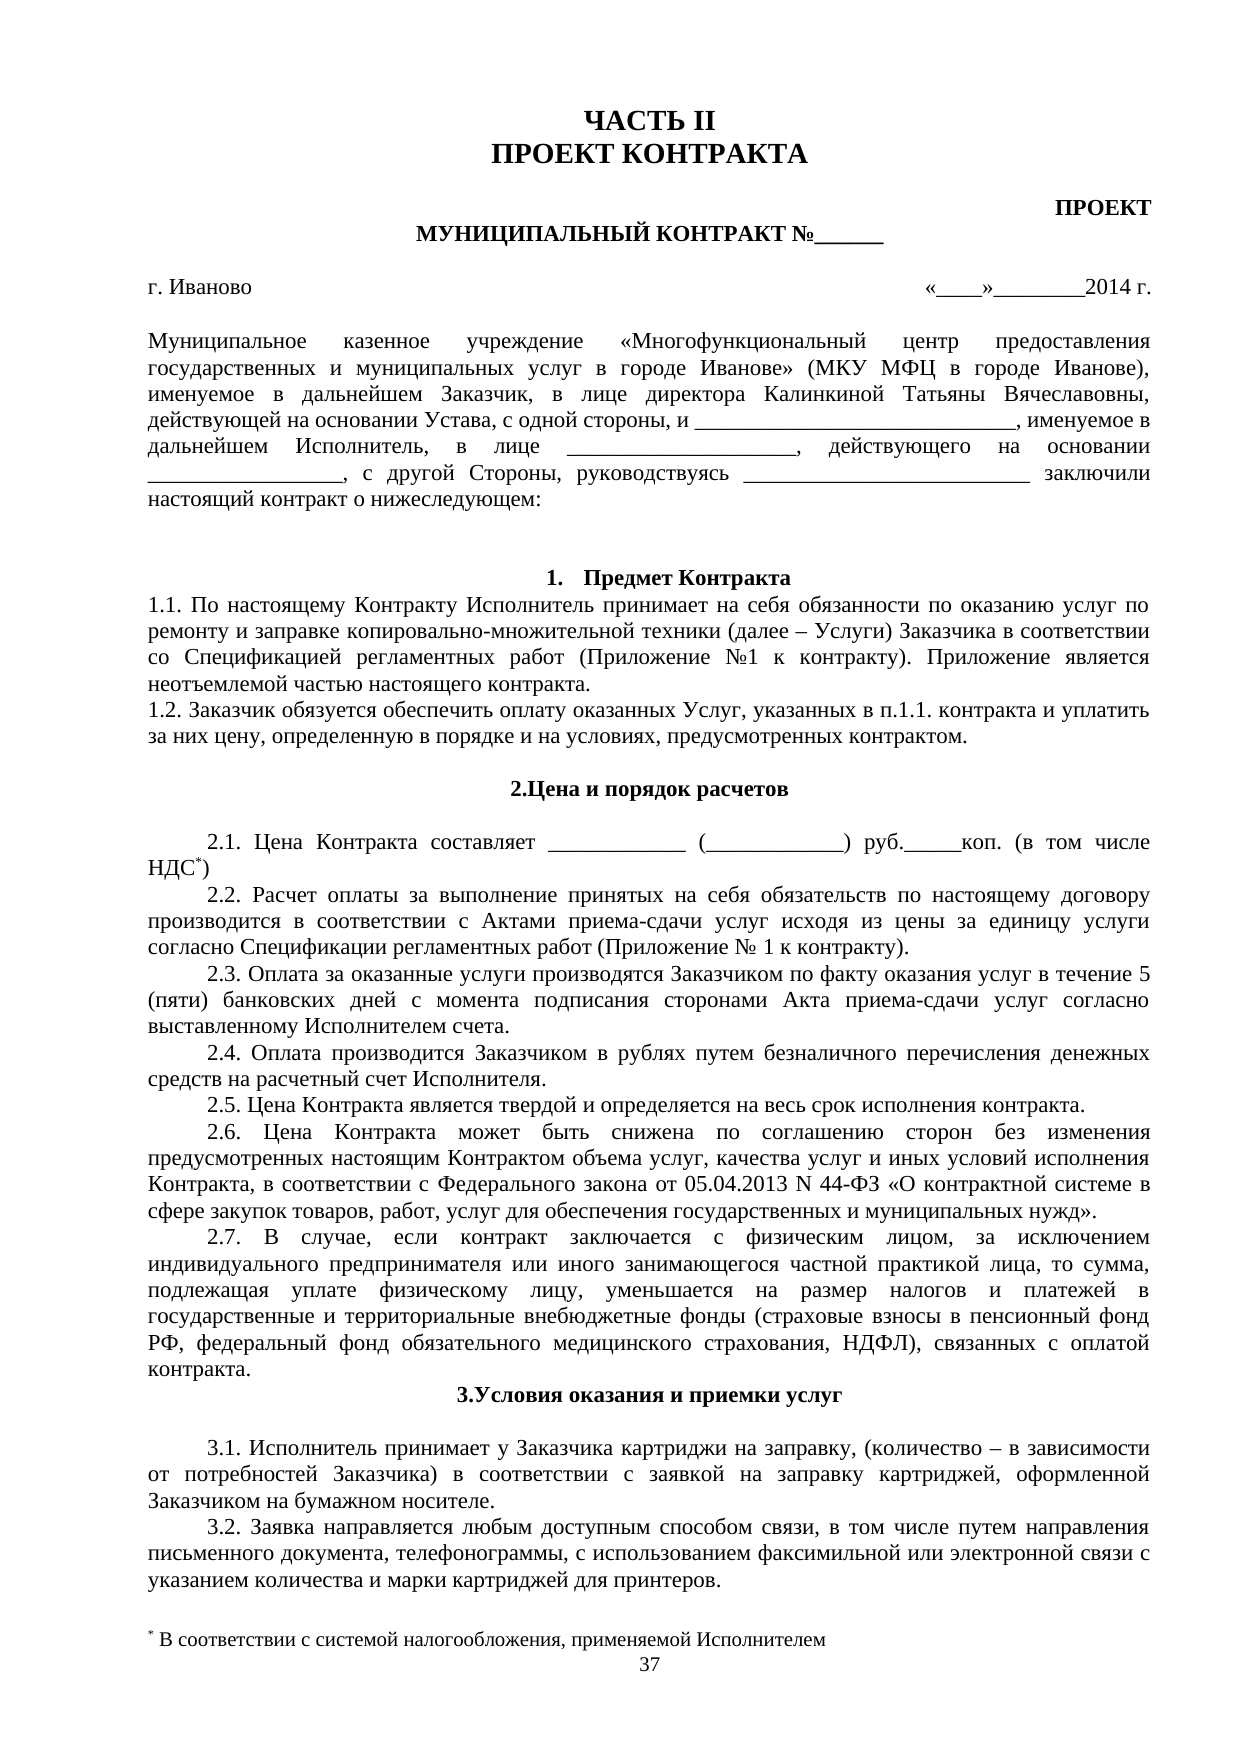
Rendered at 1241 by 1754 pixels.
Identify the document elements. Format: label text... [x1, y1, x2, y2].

text ПРОЕКТ КОНТРАКТА [148, 136, 1152, 170]
text 1.2. Заказчик обязуется обеспечить оплату оказанных Услуг, указанных в п.1.1. контракта и уплатить за них цену, определенную в порядке и на условиях, предусмотренных контрактом. [148, 696, 1152, 749]
text 2.7. В случае, если контракт заключается с физическим лицом, за исключением индивидуального предпринимателя или иного занимающегося частной практикой лица, то сумма, подлежащая уплате физическому лицу, уменьшается на размер налогов и платежей в государственные и территориальные внебюджетные фонды (страховые взносы в пенсионный фонд РФ, федеральный фонд обязательного медицинского страхования, НДФЛ), связанных с оплатой контракта. [148, 1223, 1152, 1381]
text Часть II [148, 103, 1152, 136]
text 2.5. Цена Контракта является твердой и определяется на весь срок исполнения контракта. [148, 1091, 1152, 1118]
list Предмет Контракта [185, 564, 1152, 591]
text ПРОЕКТ [148, 194, 1152, 220]
text г. Иваново «____»________2014 г. [148, 273, 1152, 327]
text 2.3. Оплата за оказанные услуги производятся Заказчиком по факту оказания услуг в течение 5 (пяти) банковских дней с момента подписания сторонами Акта приема-сдачи услуг согласно выставленному Исполнителем счета. [148, 960, 1152, 1039]
text 2.4. Оплата производится Заказчиком в рублях путем безналичного перечисления денежных средств на расчетный счет Исполнителя. [148, 1039, 1152, 1091]
text 3.1. Исполнитель принимает у Заказчика картриджи на заправку, (количество – в зависимости от потребностей Заказчика) в соответствии с заявкой на заправку картриджей, оформленной Заказчиком на бумажном носителе. [148, 1434, 1152, 1513]
text 2.6. Цена Контракта может быть снижена по соглашению сторон без изменения предусмотренных настоящим Контрактом объема услуг, качества услуг и иных условий исполнения Контракта, в соответствии с Федерального закона от 05.04.2013 N 44-ФЗ «О контрактной системе в сфере закупок товаров, работ, услуг для обеспечения государственных и муниципальных нужд». [148, 1118, 1152, 1223]
text 2.1. Цена Контракта составляет ____________ (____________) руб._____коп. (в том числе НДС) [148, 828, 1152, 881]
text 1.1. По настоящему Контракту Исполнитель принимает на себя обязанности по оказанию услуг по ремонту и заправке копировально-множительной техники (далее – Услуги) Заказчика в соответствии со Спецификацией регламентных работ (Приложение №1 к контракту). Приложение является неотъемлемой частью настоящего контракта. [148, 591, 1152, 696]
text 2.2. Расчет оплаты за выполнение принятых на себя обязательств по настоящему договору производится в соответствии с Актами приема-сдачи услуг исходя из цены за единицу услуги согласно Спецификации регламентных работ (Приложение № 1 к контракту). [148, 881, 1152, 960]
text МУНИЦИПАЛЬНЫЙ КОНТРАКТ №______ [148, 220, 1152, 246]
text 3.2. Заявка направляется любым доступным способом связи, в том числе путем направления письменного документа, телефонограммы, с использованием факсимильной или электронной связи с указанием количества и марки картриджей для принтеров. [148, 1513, 1152, 1592]
text 3.Условия оказания и приемки услуг [148, 1381, 1152, 1408]
text Муниципальное казенное учреждение «Многофункциональный центр предоставления государственных и муниципальных услуг в городе Иванове» (МКУ МФЦ в городе Иванове), именуемое в дальнейшем Заказчик, в лице директора Калинкиной Татьяны Вячеславовны, действующей на основании Устава, с одной стороны, и ____________________________, именуемое в дальнейшем Исполнитель, в лице ____________________, действующего на основании _________________, с другой Стороны, руководствуясь _________________________ заключили настоящий контракт о нижеследующем: [148, 327, 1152, 512]
text 2.Цена и порядок расчетов [148, 775, 1152, 802]
